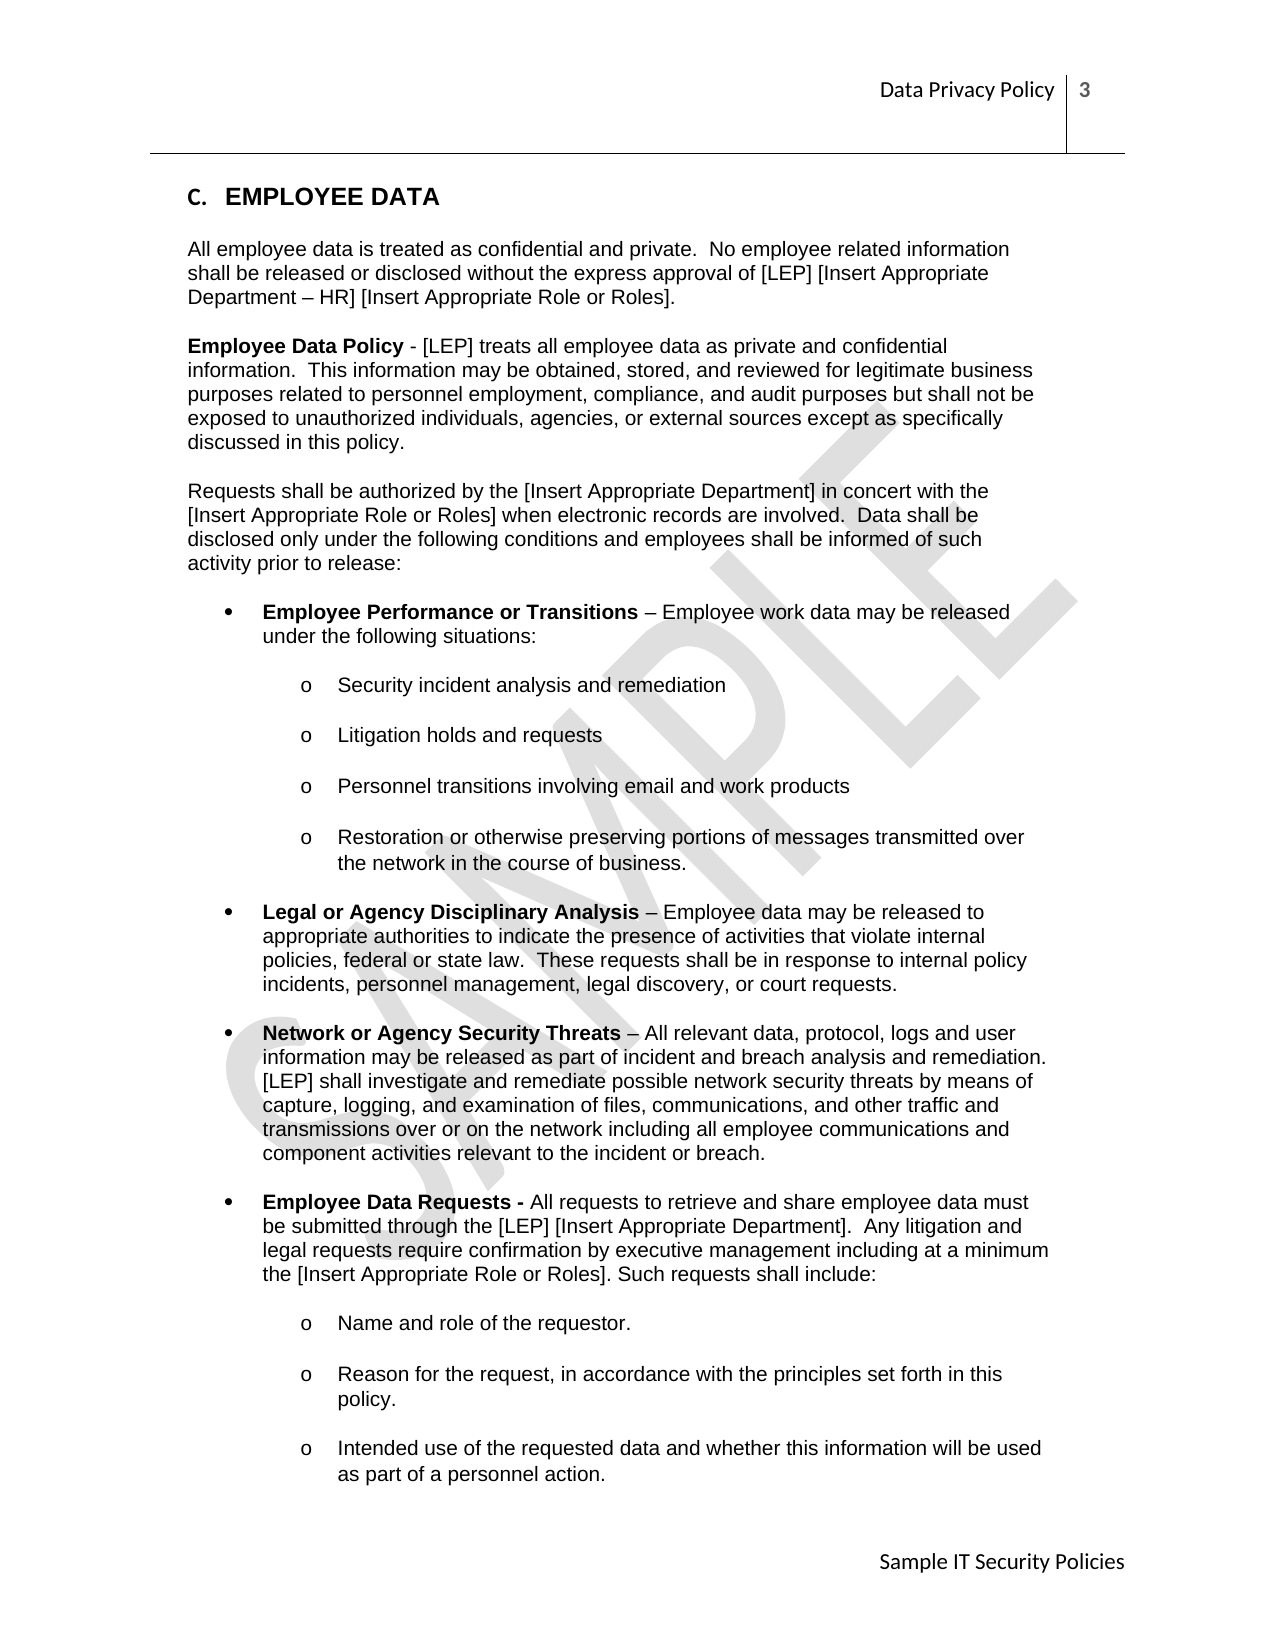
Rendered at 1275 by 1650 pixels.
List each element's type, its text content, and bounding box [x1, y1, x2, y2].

list Reason for the request, in accordance with the principles set forth in this policy. [300, 1361, 1050, 1411]
list Employee Data Requests - All requests to retrieve and share employee data must be submitted through the [LEP] [Insert Appropriate Department]. Any litigation and legal requests require confirmation by executive management including at a minimum the [Insert Appropriate Role or Roles]. Such requests shall include: [225, 1189, 1050, 1286]
list Restoration or otherwise preserving portions of messages transmitted over the network in the course of business. [300, 825, 1050, 875]
text Employee Data Policy - [LEP] treats all employee data as private and confidential information. This information may be obtained, stored, and reviewed for legitimate business purposes related to personnel employment, compliance, and audit purposes but shall not be exposed to unauthorized individuals, agencies, or external sources except as specifically discussed in this policy. [187, 334, 1050, 454]
list Employee Performance or Transitions – Employee work data may be released under the following situations: [225, 599, 1050, 647]
list Intended use of the requested data and whether this information will be used as part of a personnel action. [300, 1436, 1050, 1486]
text Requests shall be authorized by the [Insert Appropriate Department] in concert with the [Insert Appropriate Role or Roles] when electronic records are involved. Data shall be disclosed only under the following conditions and employees shall be informed of such activity prior to release: [187, 479, 1050, 574]
list Personnel transitions involving email and work products [300, 774, 1050, 800]
list Litigation holds and requests [300, 723, 1050, 749]
list Legal or Agency Disciplinary Analysis – Employee data may be released to appropriate authorities to indicate the presence of activities that violate internal policies, federal or state law. These requests shall be in response to internal policy incidents, personnel management, legal discovery, or court requests. [225, 900, 1050, 996]
text All employee data is treated as confidential and private. No employee related information shall be released or disclosed without the express approval of [LEP] [Insert Appropriate Department – HR] [Insert Appropriate Role or Roles]. [187, 237, 1050, 309]
list Name and role of the requestor. [300, 1311, 1050, 1336]
subtitle EMPLOYEE DATA [187, 181, 1125, 212]
list Security incident analysis and remediation [300, 672, 1050, 698]
list Network or Agency Security Threats – All relevant data, protocol, logs and user information may be released as part of incident and breach analysis and remediation. [LEP] shall investigate and remediate possible network security threats by means of capture, logging, and examination of files, communications, and other traffic and transmissions over or on the network including all employee communications and component activities relevant to the incident or breach. [225, 1021, 1050, 1164]
